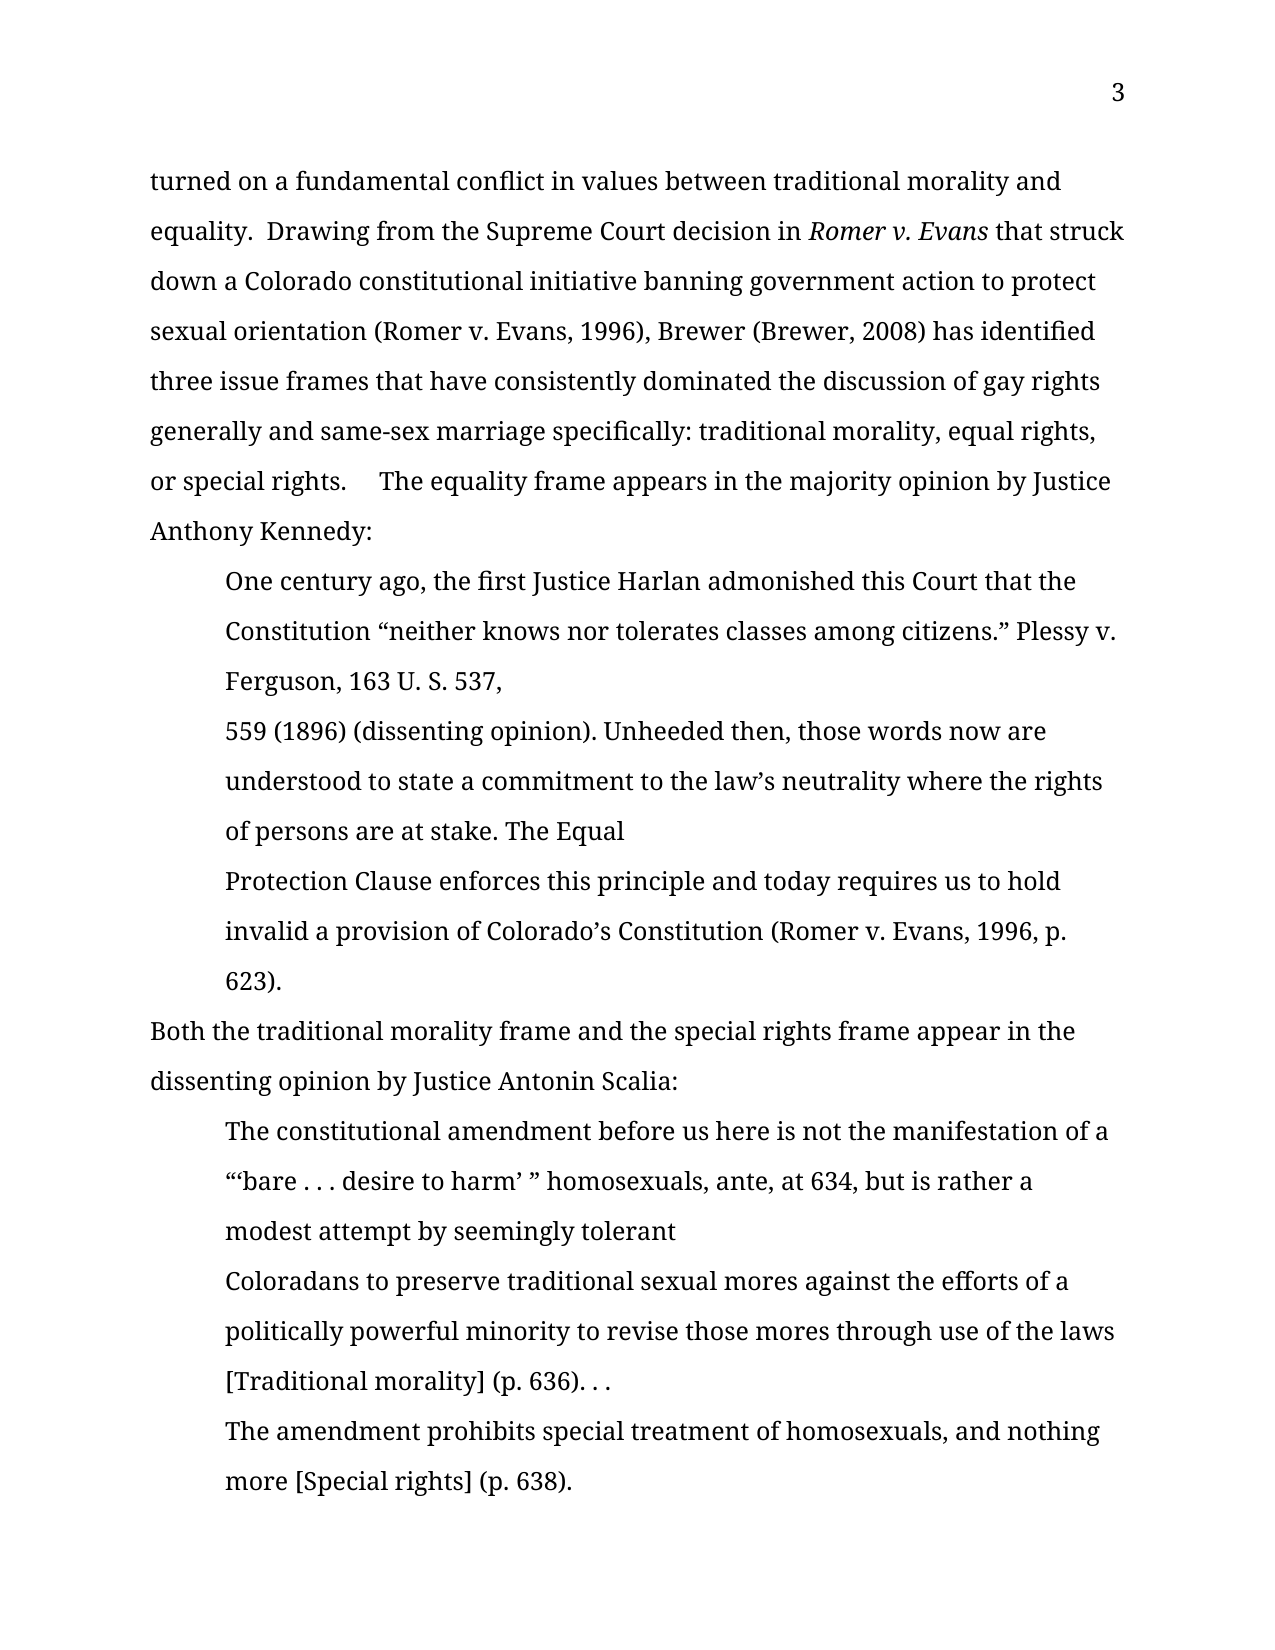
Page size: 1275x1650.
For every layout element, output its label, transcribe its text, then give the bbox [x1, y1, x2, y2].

text The constitutional amendment before us here is not the manifestation of a “‘bare . . . desire to harm’ ” homosexuals, ante, at 634, but is rather a modest attempt by seemingly tolerant [225, 1100, 1125, 1250]
text Protection Clause enforces this principle and today requires us to hold invalid a provision of Colorado’s Constitution . [225, 850, 1125, 1000]
text 559 (1896) (dissenting opinion). Unheeded then, those words now are understood to state a commitment to the law’s neutrality where the rights of persons are at stake. The Equal [225, 700, 1125, 850]
text Coloradans to preserve traditional sexual mores against the efforts of a politically powerful minority to revise those mores through use of the laws [Traditional morality] (p. 636). . . [225, 1250, 1125, 1400]
text The amendment prohibits special treatment of homosexuals, and nothing more [Special rights] (p. 638). [225, 1400, 1125, 1500]
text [150, 150, 1125, 550]
text Both the traditional morality frame and the special rights frame appear in the dissenting opinion by Justice Antonin Scalia: [150, 1000, 1125, 1100]
text One century ago, the first Justice Harlan admonished this Court that the Constitution “neither knows nor tolerates classes among citizens.” Plessy v. Ferguson, 163 U. S. 537, [225, 550, 1125, 700]
